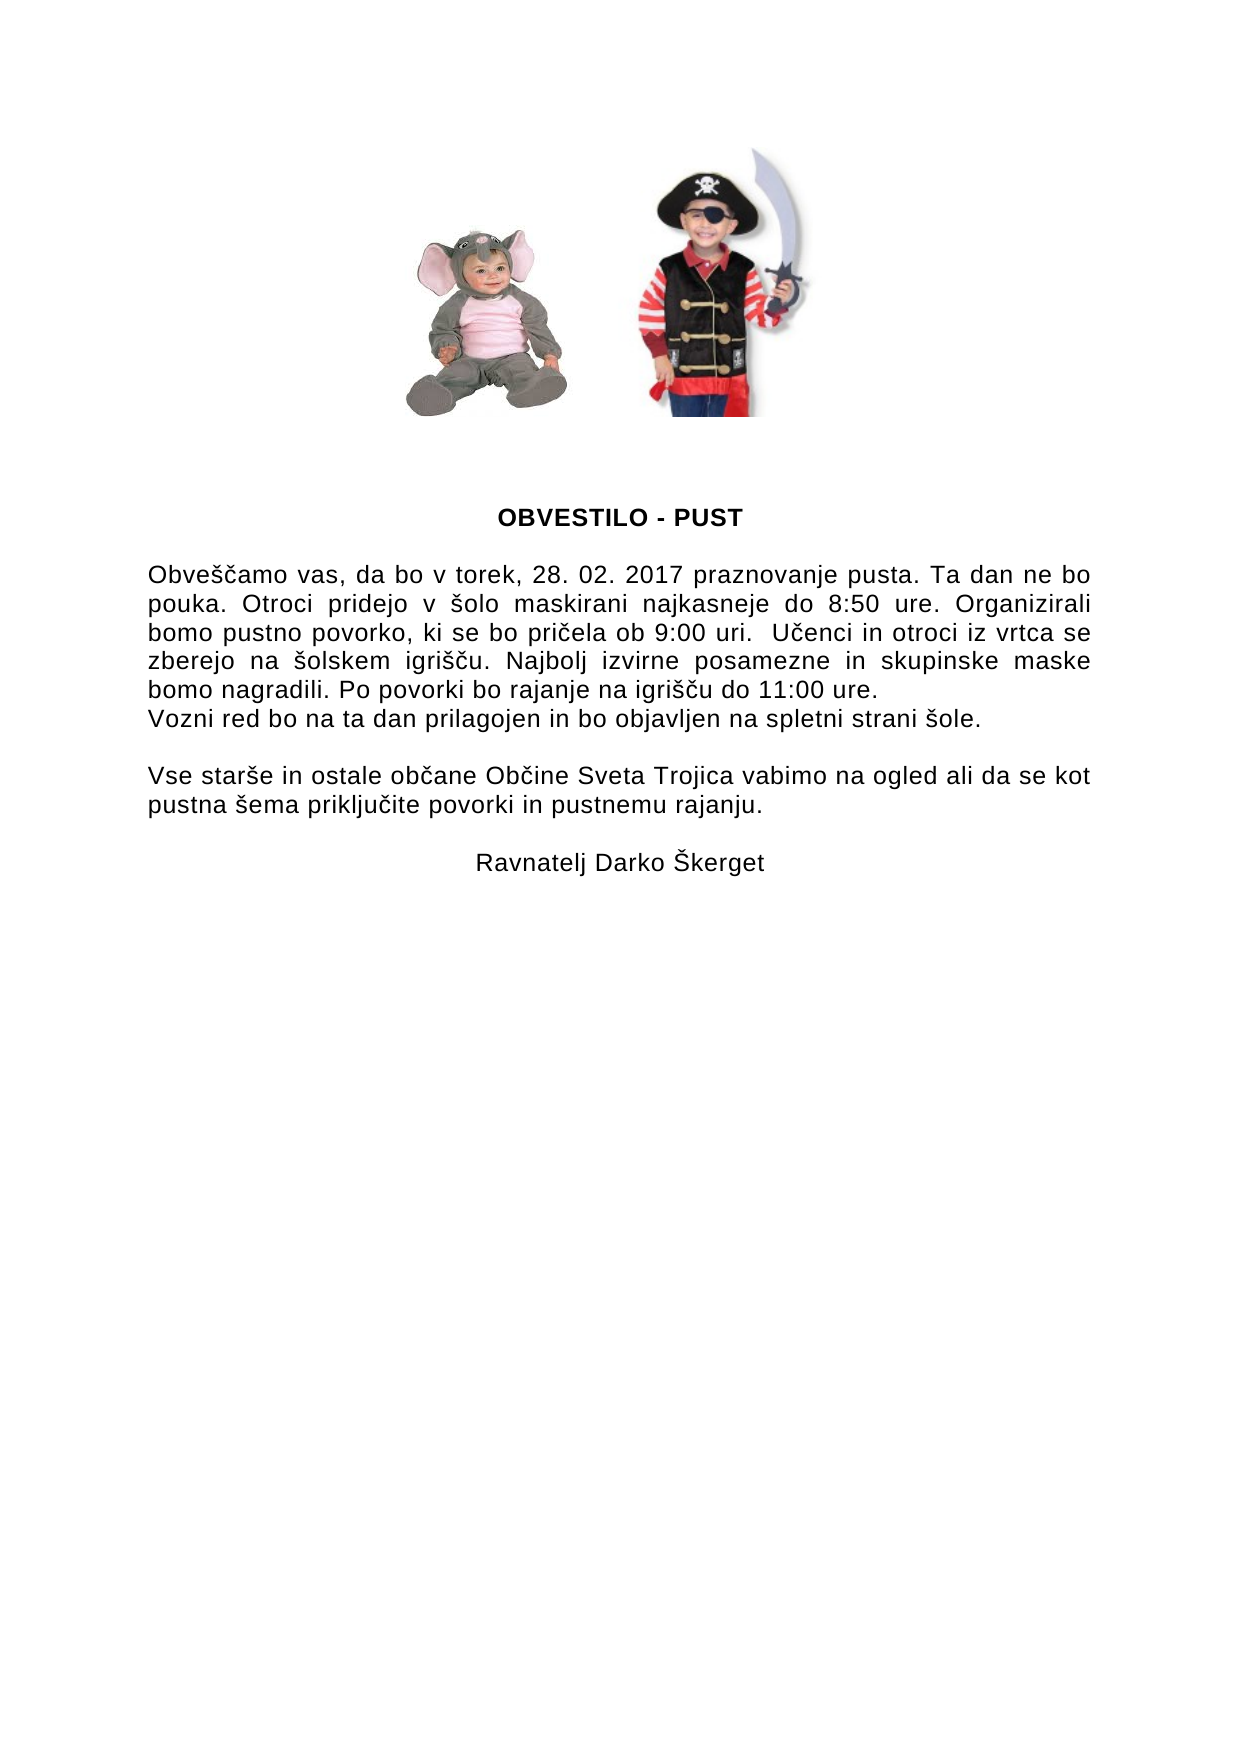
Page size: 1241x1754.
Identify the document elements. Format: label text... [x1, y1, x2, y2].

text Obveščamo vas, da bo v torek, 28. 02. 2017 praznovanje pusta. Ta dan ne bo pouka. Otroci pridejo v šolo maskirani najkasneje do 8:50 ure. Organizirali bomo pustno povorko, ki se bo pričela ob 9:00 uri. Učenci in otroci iz vrtca se zberejo na šolskem igrišču. Najbolj izvirne posamezne in skupinske maske bomo nagradili. Po povorki bo rajanje na igrišču do 11:00 ure. [148, 560, 1093, 704]
picture [373, 147, 867, 417]
text Vozni red bo na ta dan prilagojen in bo objavljen na spletni strani šole. [148, 704, 1093, 733]
text Ravnatelj Darko Škerget [148, 848, 1093, 876]
text OBVESTILO - PUST [148, 503, 1093, 531]
text Vse starše in ostale občane Občine Sveta Trojica vabimo na ogled ali da se kot pustna šema priključite povorki in pustnemu rajanju. [148, 761, 1093, 819]
